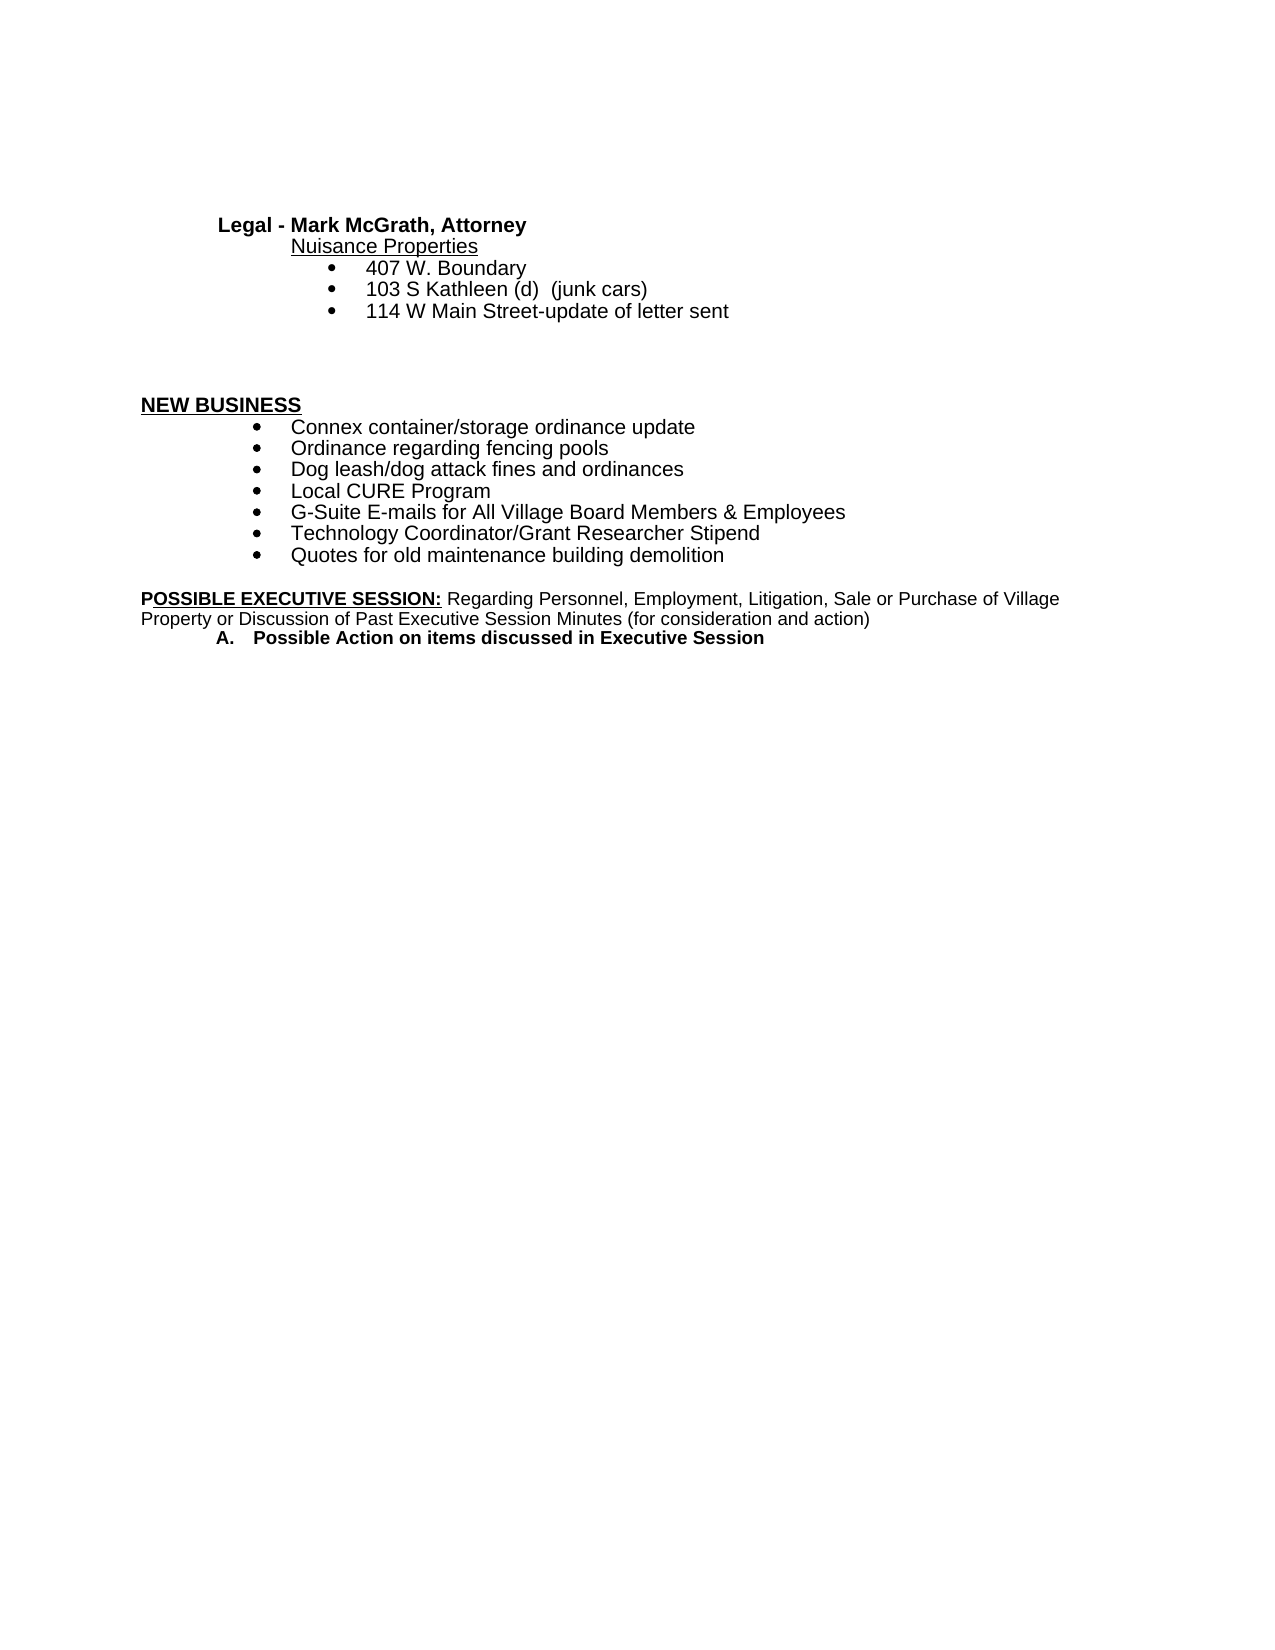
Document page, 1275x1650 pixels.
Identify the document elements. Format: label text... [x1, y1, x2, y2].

list Quotes for old maintenance building demolition [253, 545, 1125, 566]
list Connex container/storage ordinance update [253, 417, 1125, 438]
list Possible Action on items discussed in Executive Session [216, 629, 1125, 648]
text Nuisance Properties [141, 237, 1125, 258]
list G-Suite E-mails for All Village Board Members & Employees [253, 502, 1125, 524]
list 103 S Kathleen (d) (junk cars) [328, 279, 1125, 301]
list Technology Coordinator/Grant Researcher Stipend [253, 524, 1125, 545]
text Legal - Mark McGrath, Attorney [131, 216, 1125, 237]
list Local CURE Program [253, 481, 1125, 502]
list Ordinance regarding fencing pools [253, 438, 1125, 460]
list 114 W Main Street-update of letter sent [328, 301, 1125, 322]
text NEW BUSINESS [141, 396, 1125, 417]
list Dog leash/dog attack fines and ordinances [253, 460, 1125, 481]
text POSSIBLE EXECUTIVE SESSION: Regarding Personnel, Employment, Litigation, Sale or Purchase of Village Property or Discussion of Past Executive Session Minutes (for consideration and action) [141, 590, 1125, 629]
list 407 W. Boundary [328, 258, 1125, 279]
